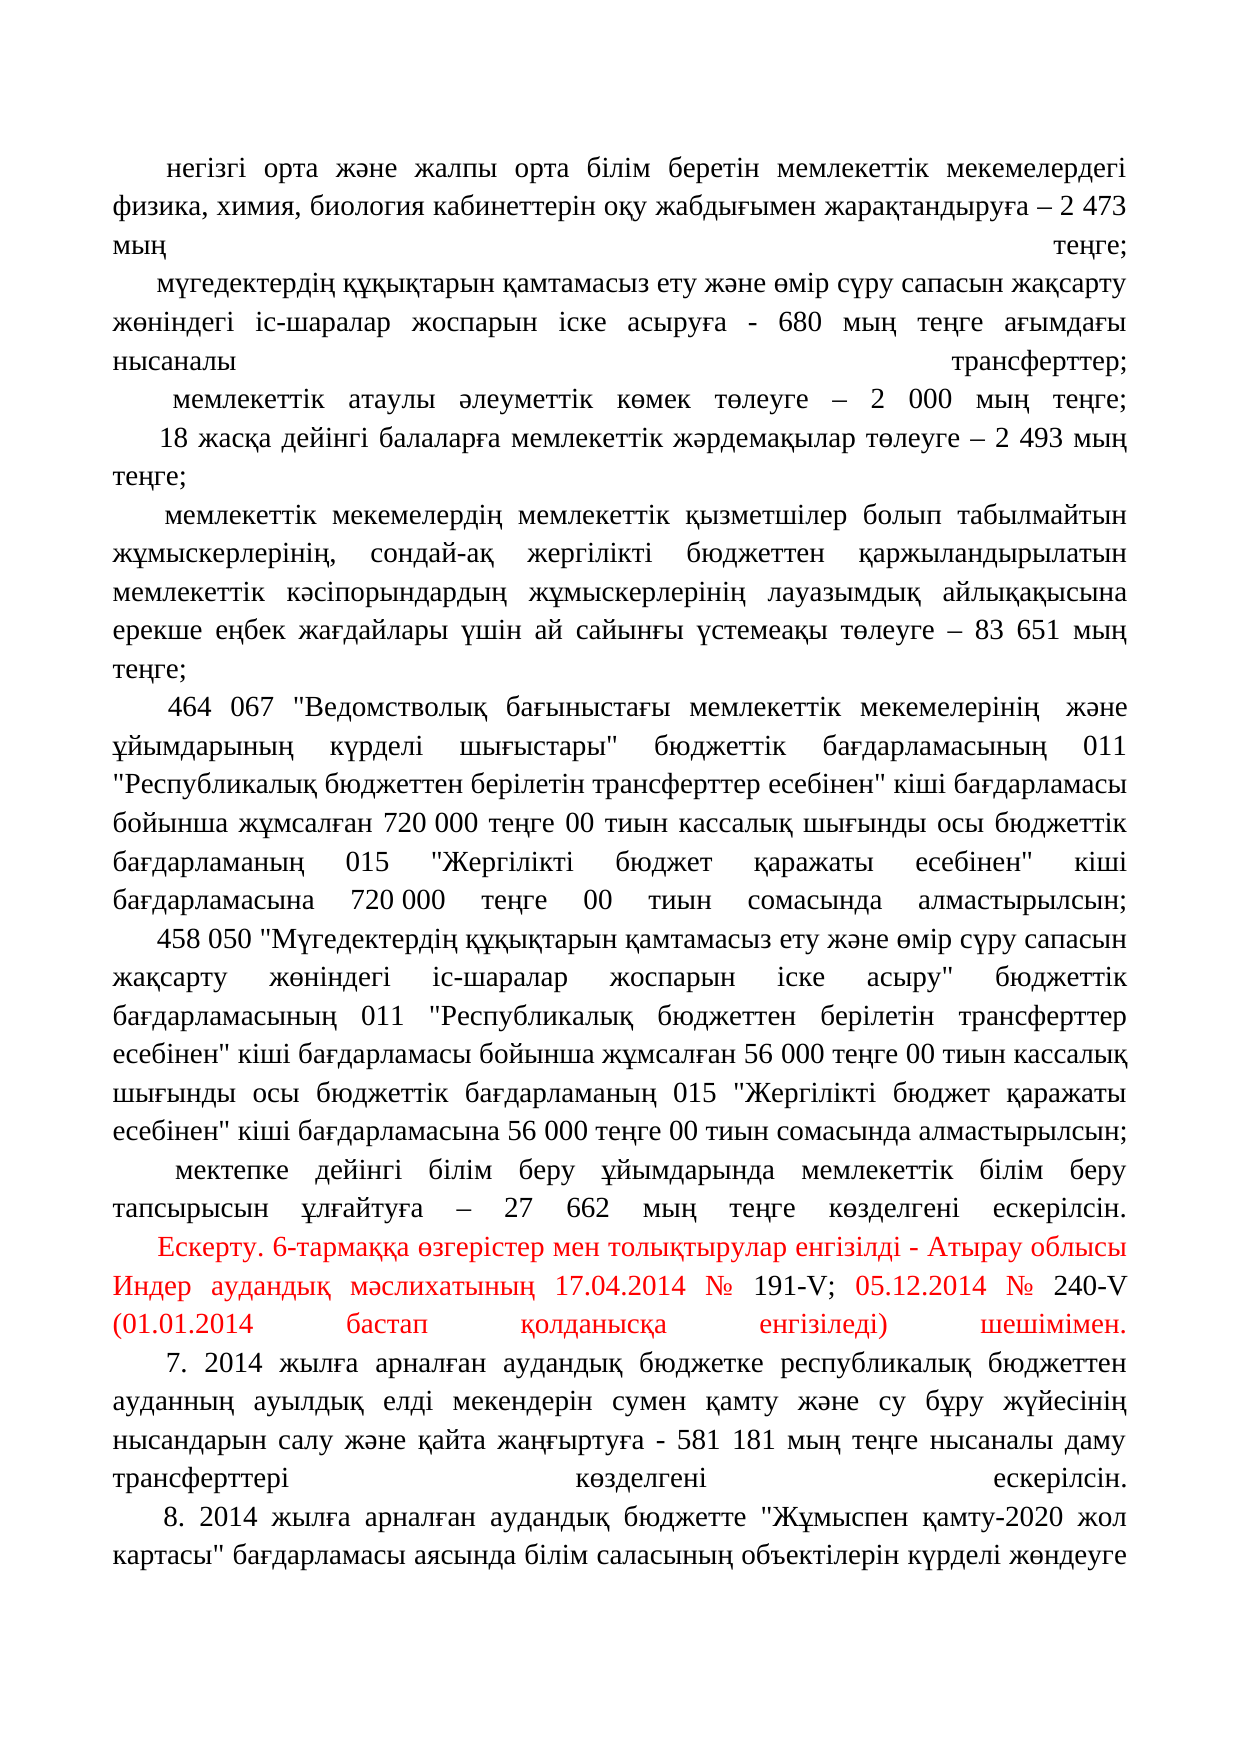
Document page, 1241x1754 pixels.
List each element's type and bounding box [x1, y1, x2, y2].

text [112, 150, 1128, 1571]
